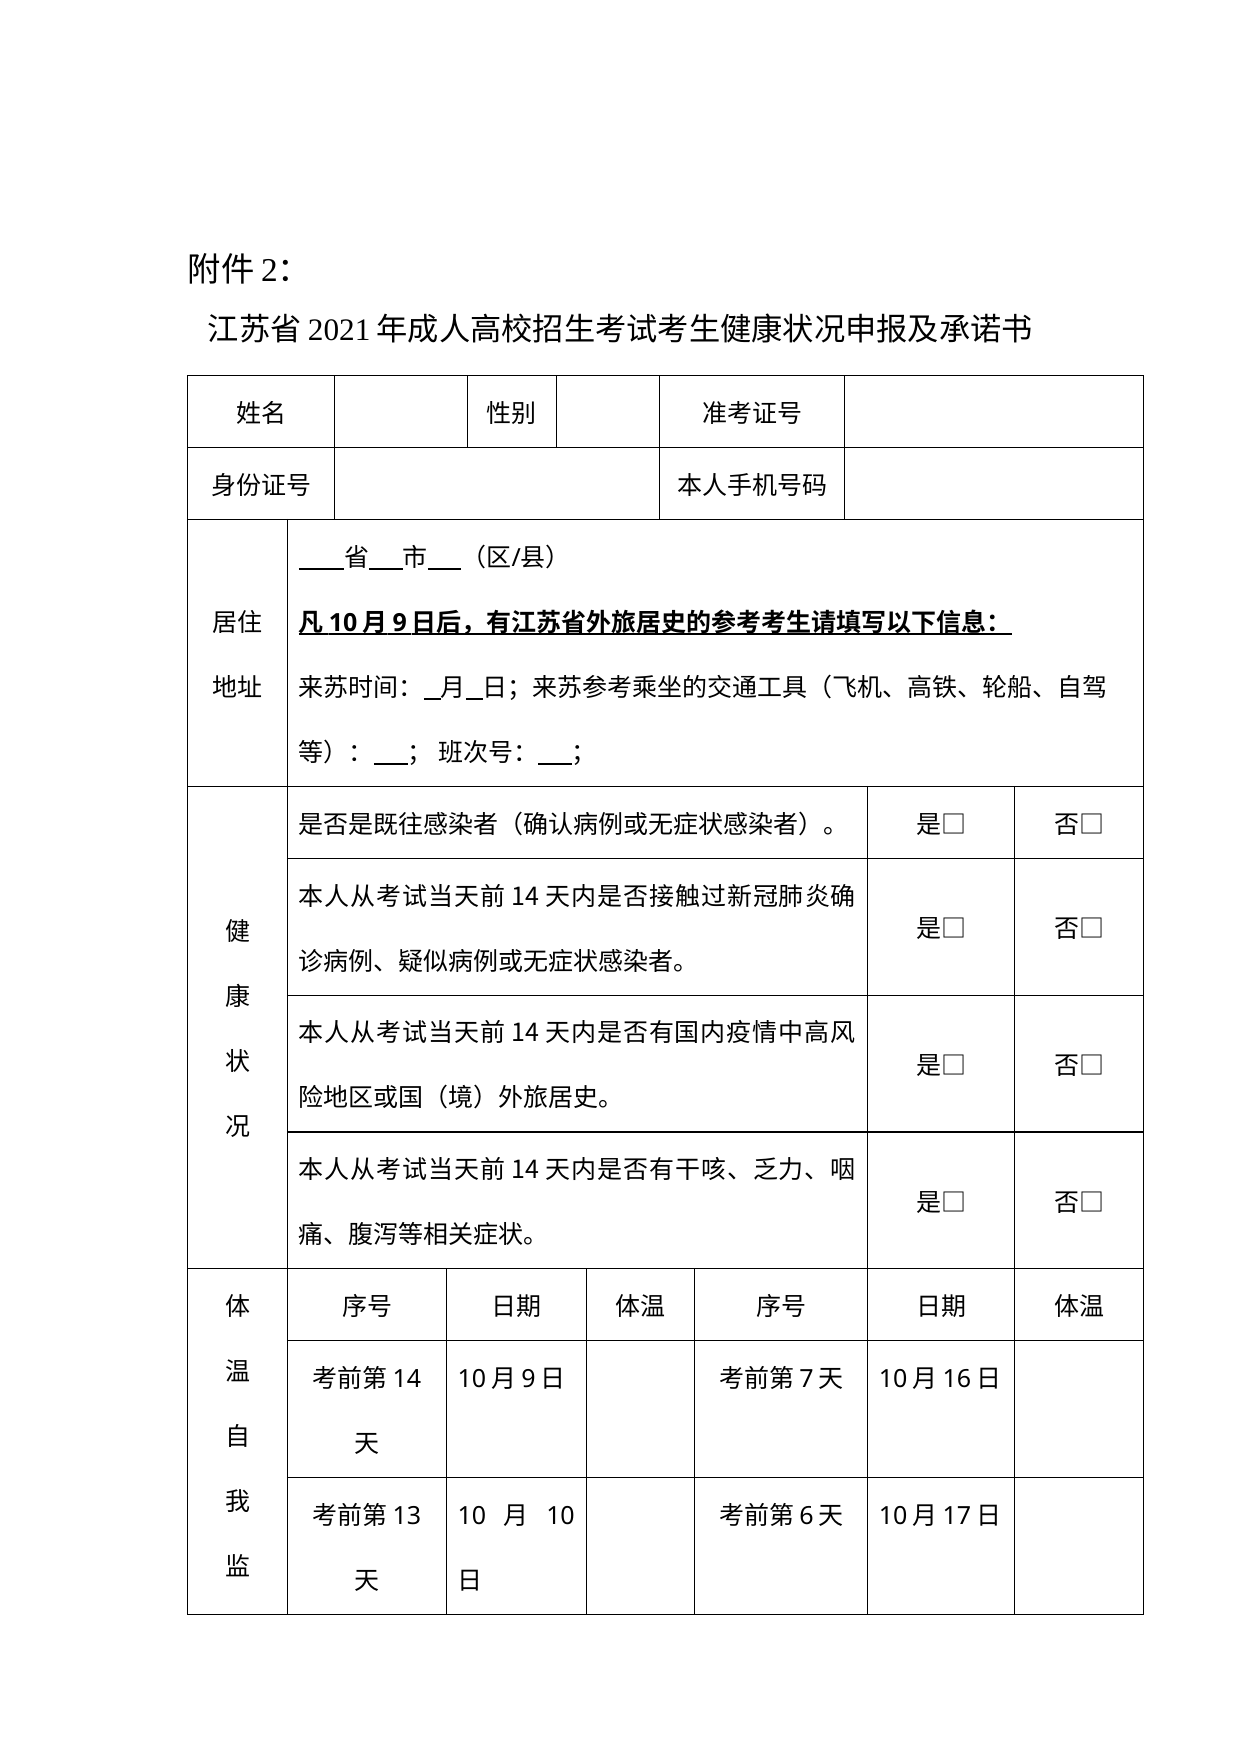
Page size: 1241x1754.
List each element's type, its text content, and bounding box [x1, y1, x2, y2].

table_cell 否□ [1015, 996, 1143, 1131]
table_cell 体温 [1015, 1269, 1143, 1340]
table_cell 考前第13天 [288, 1478, 446, 1614]
table_cell [587, 1478, 694, 1614]
table_cell 是□ [868, 1133, 1014, 1268]
table_cell 考前第6天 [695, 1478, 867, 1614]
table_cell [1015, 1341, 1143, 1477]
text 江苏省2021年成人高校招生考试考生健康状况申报及承诺书 [187, 294, 1053, 359]
text 附件2： [187, 234, 1053, 294]
table_cell [1015, 1478, 1143, 1614]
table_cell 考前第14天 [288, 1341, 446, 1477]
table_cell 10月10日 [447, 1478, 586, 1614]
table_header 姓名 [188, 376, 334, 447]
table_cell 10月16日 [868, 1341, 1014, 1477]
table_cell 体温 [587, 1269, 694, 1340]
table_cell 考前第7天 [695, 1341, 867, 1477]
table_cell 健 康 状 况 [188, 787, 287, 1268]
table_cell 否□ [1015, 1133, 1143, 1268]
table_cell 日期 [868, 1269, 1014, 1340]
table_cell 省 市 （区/县） 凡10月9日后，有江苏省外旅居史的参考考生请填写以下信息： 来苏时间： 月 日；来苏参考乘坐的交通工具（飞机、高铁、轮船、自驾等）： ； 班次号： ； [288, 520, 1143, 786]
table_cell 本人从考试当天前14天内是否有国内疫情中高风险地区或国（境）外旅居史。 [288, 996, 867, 1131]
table_header 准考证号 [660, 376, 844, 447]
table_header [335, 376, 467, 447]
table_cell 10月17日 [868, 1478, 1014, 1614]
table_header [845, 376, 1143, 447]
table_cell 序号 [288, 1269, 446, 1340]
table_cell 否□ [1015, 859, 1143, 994]
table_cell 是否是既往感染者（确认病例或无症状感染者）。 [288, 787, 867, 858]
table_cell 居住 地址 [188, 520, 287, 786]
table_cell 本人手机号码 [660, 448, 844, 519]
table_cell 日期 [447, 1269, 586, 1340]
table_cell 本人从考试当天前14天内是否有干咳、乏力、咽痛、腹泻等相关症状。 [288, 1133, 867, 1268]
table_cell 10月9日 [447, 1341, 586, 1477]
table_cell 本人从考试当天前14天内是否接触过新冠肺炎确诊病例、疑似病例或无症状感染者。 [288, 859, 867, 994]
table_cell [587, 1341, 694, 1477]
table_cell 体 温 自 我 监 测 登 记 [188, 1269, 287, 1614]
table_cell 是□ [868, 996, 1014, 1131]
table_cell 序号 [695, 1269, 867, 1340]
table_cell 是□ [868, 787, 1014, 858]
table_header 性别 [468, 376, 556, 447]
table_header [557, 376, 659, 447]
table_cell 身份证号 [188, 448, 334, 519]
table_cell 是□ [868, 859, 1014, 994]
table_cell [845, 448, 1143, 519]
table_cell [335, 448, 659, 519]
table_cell 否□ [1015, 787, 1143, 858]
